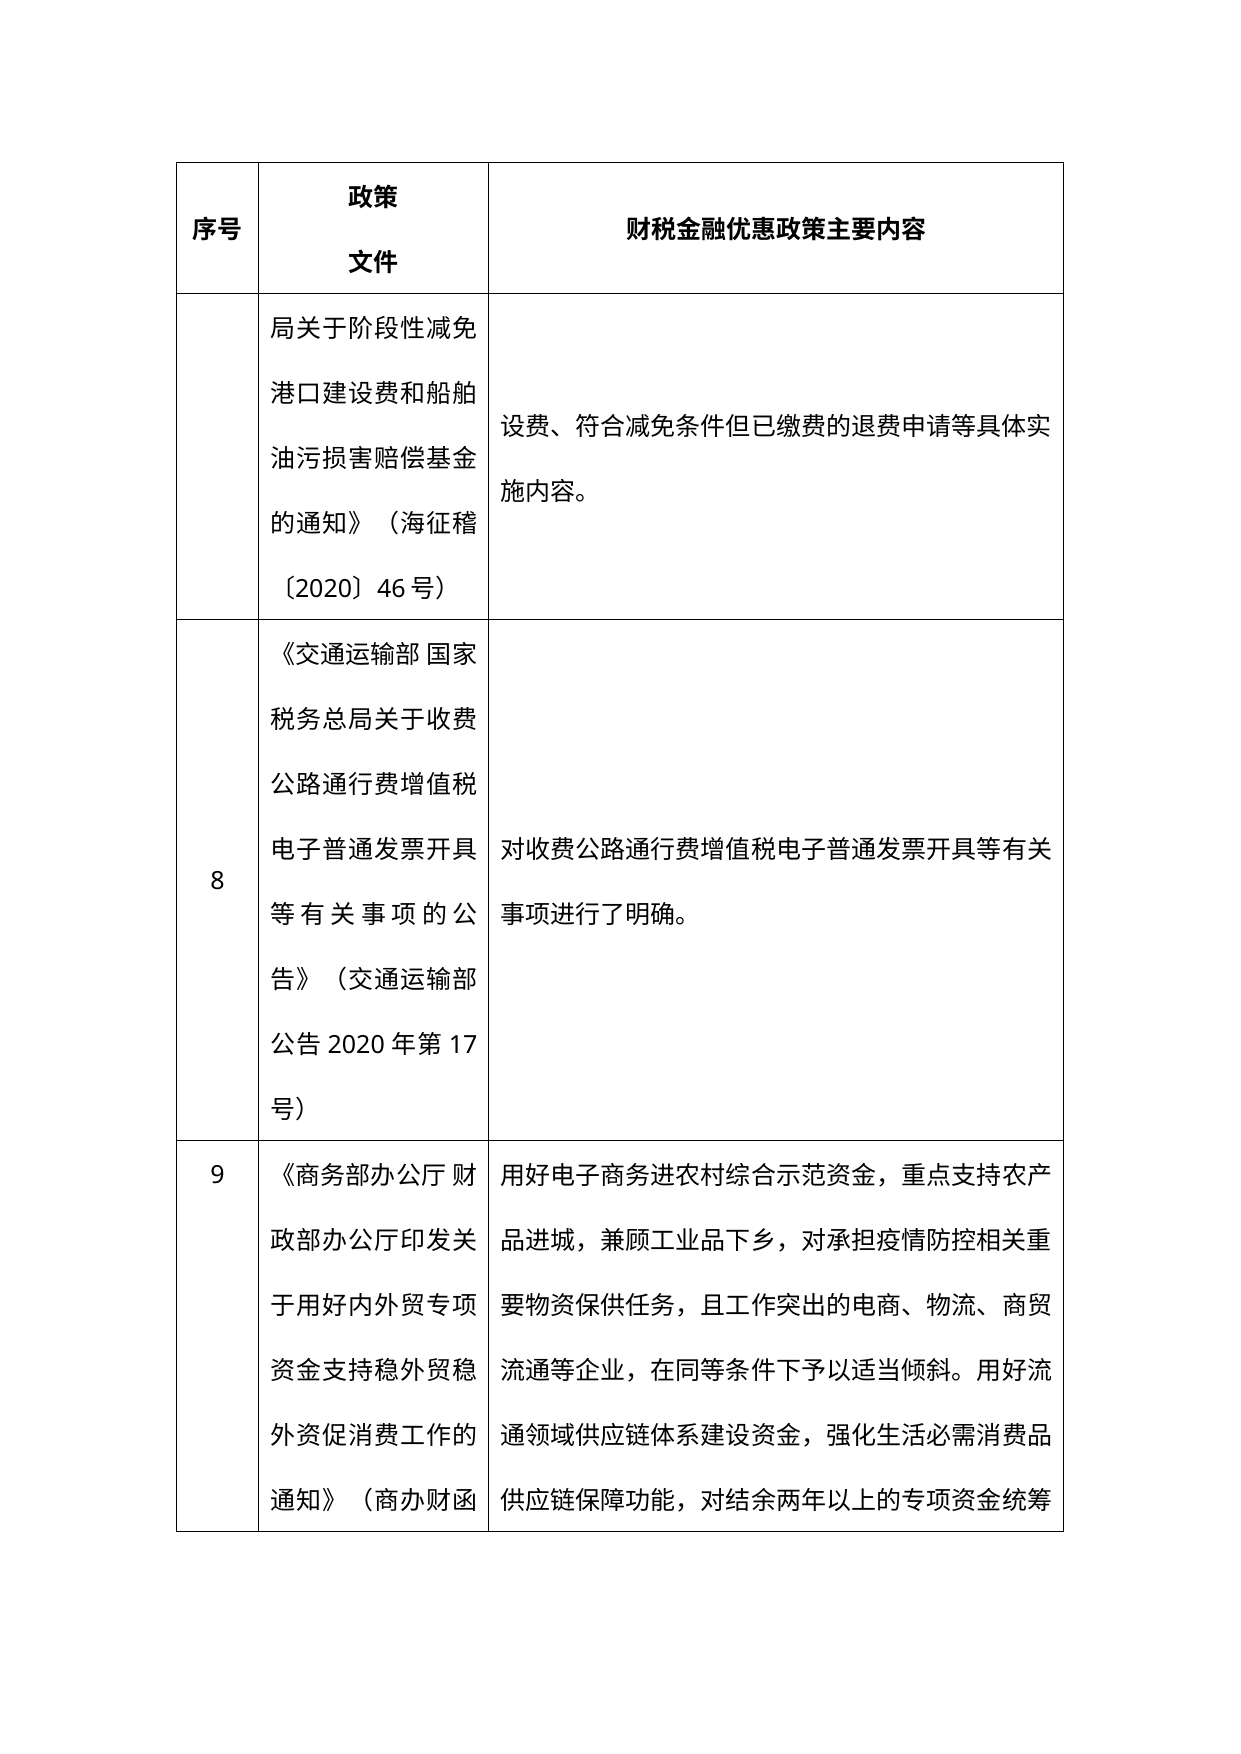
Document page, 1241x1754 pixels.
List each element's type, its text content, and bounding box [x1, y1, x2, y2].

table_header 财税金融优惠政策主要内容 [489, 163, 1063, 293]
table_header 序号 [177, 163, 258, 293]
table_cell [259, 294, 488, 619]
table_cell 对收费公路通行费增值税电子普通发票开具等有关事项进行了明确。 [489, 620, 1063, 1140]
table_cell 《交通运输部 国家税务总局关于收费公路通行费增值税电子普通发票开具等有关事项的公告》（交通运输部公告2020年第17号） [259, 620, 488, 1140]
table_cell 9 [177, 1141, 258, 1531]
table_header 政策 文件 [259, 163, 488, 293]
table_cell 7 [177, 294, 258, 619]
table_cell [489, 1141, 1063, 1531]
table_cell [259, 1141, 488, 1531]
table_cell 8 [177, 620, 258, 1140]
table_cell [489, 294, 1063, 619]
